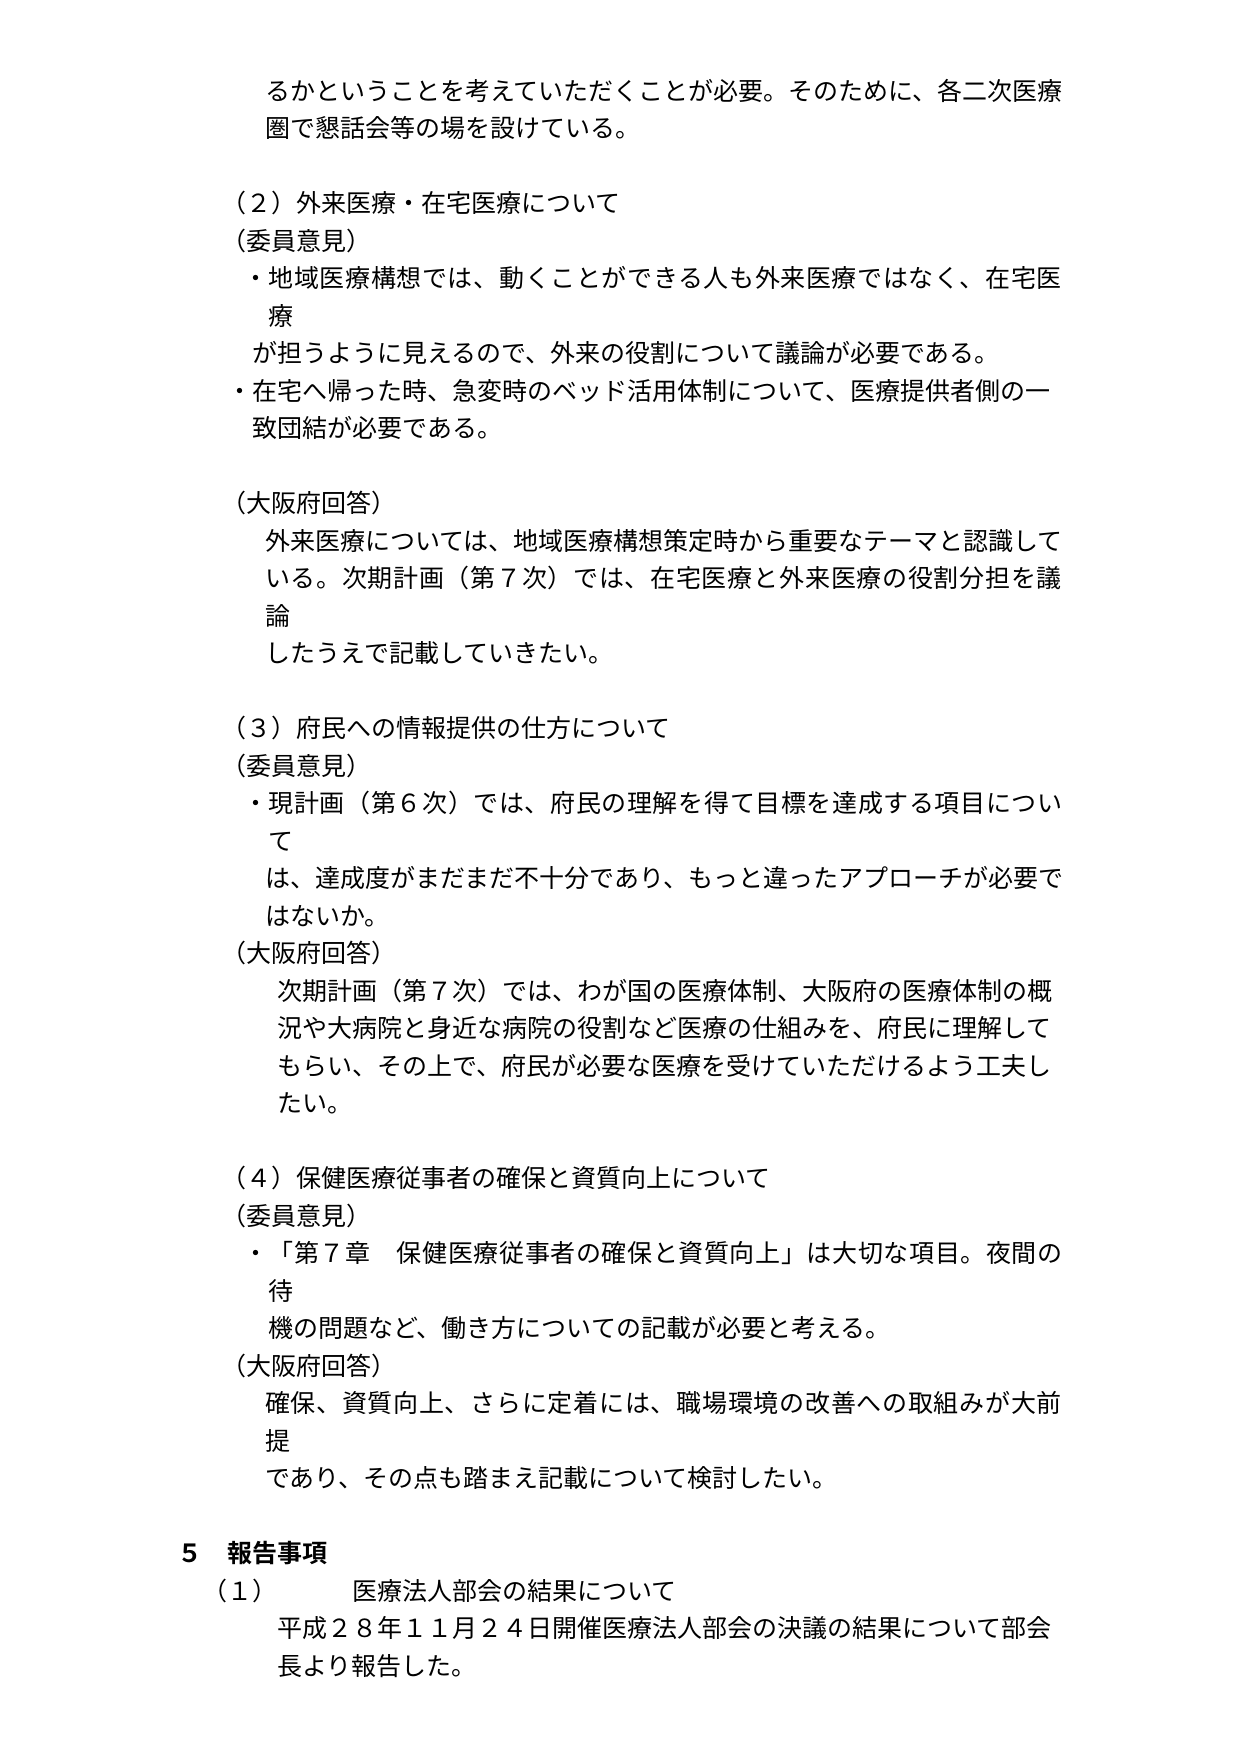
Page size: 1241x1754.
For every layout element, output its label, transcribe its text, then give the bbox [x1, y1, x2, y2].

text もらい、その上で、府民が必要な医療を受けていただけるよう工夫し [177, 1046, 1063, 1083]
text は、達成度がまだまだ不十分であり、もっと違ったアプローチが必要で [265, 858, 1063, 896]
list 医療法人部会の結果について [202, 1571, 1063, 1608]
text 確保、資質向上、さらに定着には、職場環境の改善への取組みが大前提 [265, 1383, 1063, 1458]
text 平成２８年１１月２４日開催医療法人部会の決議の結果について部会 [202, 1608, 1063, 1646]
text （委員意見） [221, 746, 1063, 783]
text （４）保健医療従事者の確保と資質向上について [221, 1158, 1063, 1196]
text であり、その点も踏まえ記載について検討したい。 [265, 1458, 1063, 1496]
text （委員意見） [221, 221, 1063, 258]
text （２）外来医療・在宅医療について [221, 183, 1063, 221]
text はないか。 [265, 896, 1063, 933]
text るかということを考えていただくことが必要。そのために、各二次医療圏で懇話会等の場を設けている。 [265, 71, 1063, 146]
text が担うように見えるので、外来の役割について議論が必要である。 [177, 333, 1063, 371]
text 機の問題など、働き方についての記載が必要と考える。 [243, 1308, 1063, 1346]
text 長より報告した。 [202, 1646, 1063, 1683]
text （委員意見） [221, 1196, 1063, 1233]
text 致団結が必要である。 [177, 408, 1063, 446]
text （大阪府回答） [221, 1346, 1063, 1383]
text したうえで記載していきたい。 [265, 633, 1063, 671]
text ・現計画（第６次）では、府民の理解を得て目標を達成する項目について [243, 783, 1063, 858]
text ・在宅へ帰った時、急変時のベッド活用体制について、医療提供者側の一 [177, 371, 1063, 408]
text （大阪府回答） [221, 933, 1063, 971]
text ・地域医療構想では、動くことができる人も外来医療ではなく、在宅医療 [243, 258, 1063, 333]
text ・「第７章 保健医療従事者の確保と資質向上」は大切な項目。夜間の待 [243, 1233, 1063, 1308]
text 況や大病院と身近な病院の役割など医療の仕組みを、府民に理解して [177, 1008, 1063, 1046]
text （大阪府回答） [221, 483, 1063, 521]
text たい。 [177, 1083, 1063, 1121]
text （３）府民への情報提供の仕方について [221, 708, 1063, 746]
text 次期計画（第７次）では、わが国の医療体制、大阪府の医療体制の概 [177, 971, 1063, 1008]
text ５ 報告事項 [177, 1533, 1063, 1571]
text 外来医療については、地域医療構想策定時から重要なテーマと認識して [265, 521, 1063, 558]
text いる。次期計画（第７次）では、在宅医療と外来医療の役割分担を議論 [265, 558, 1063, 633]
